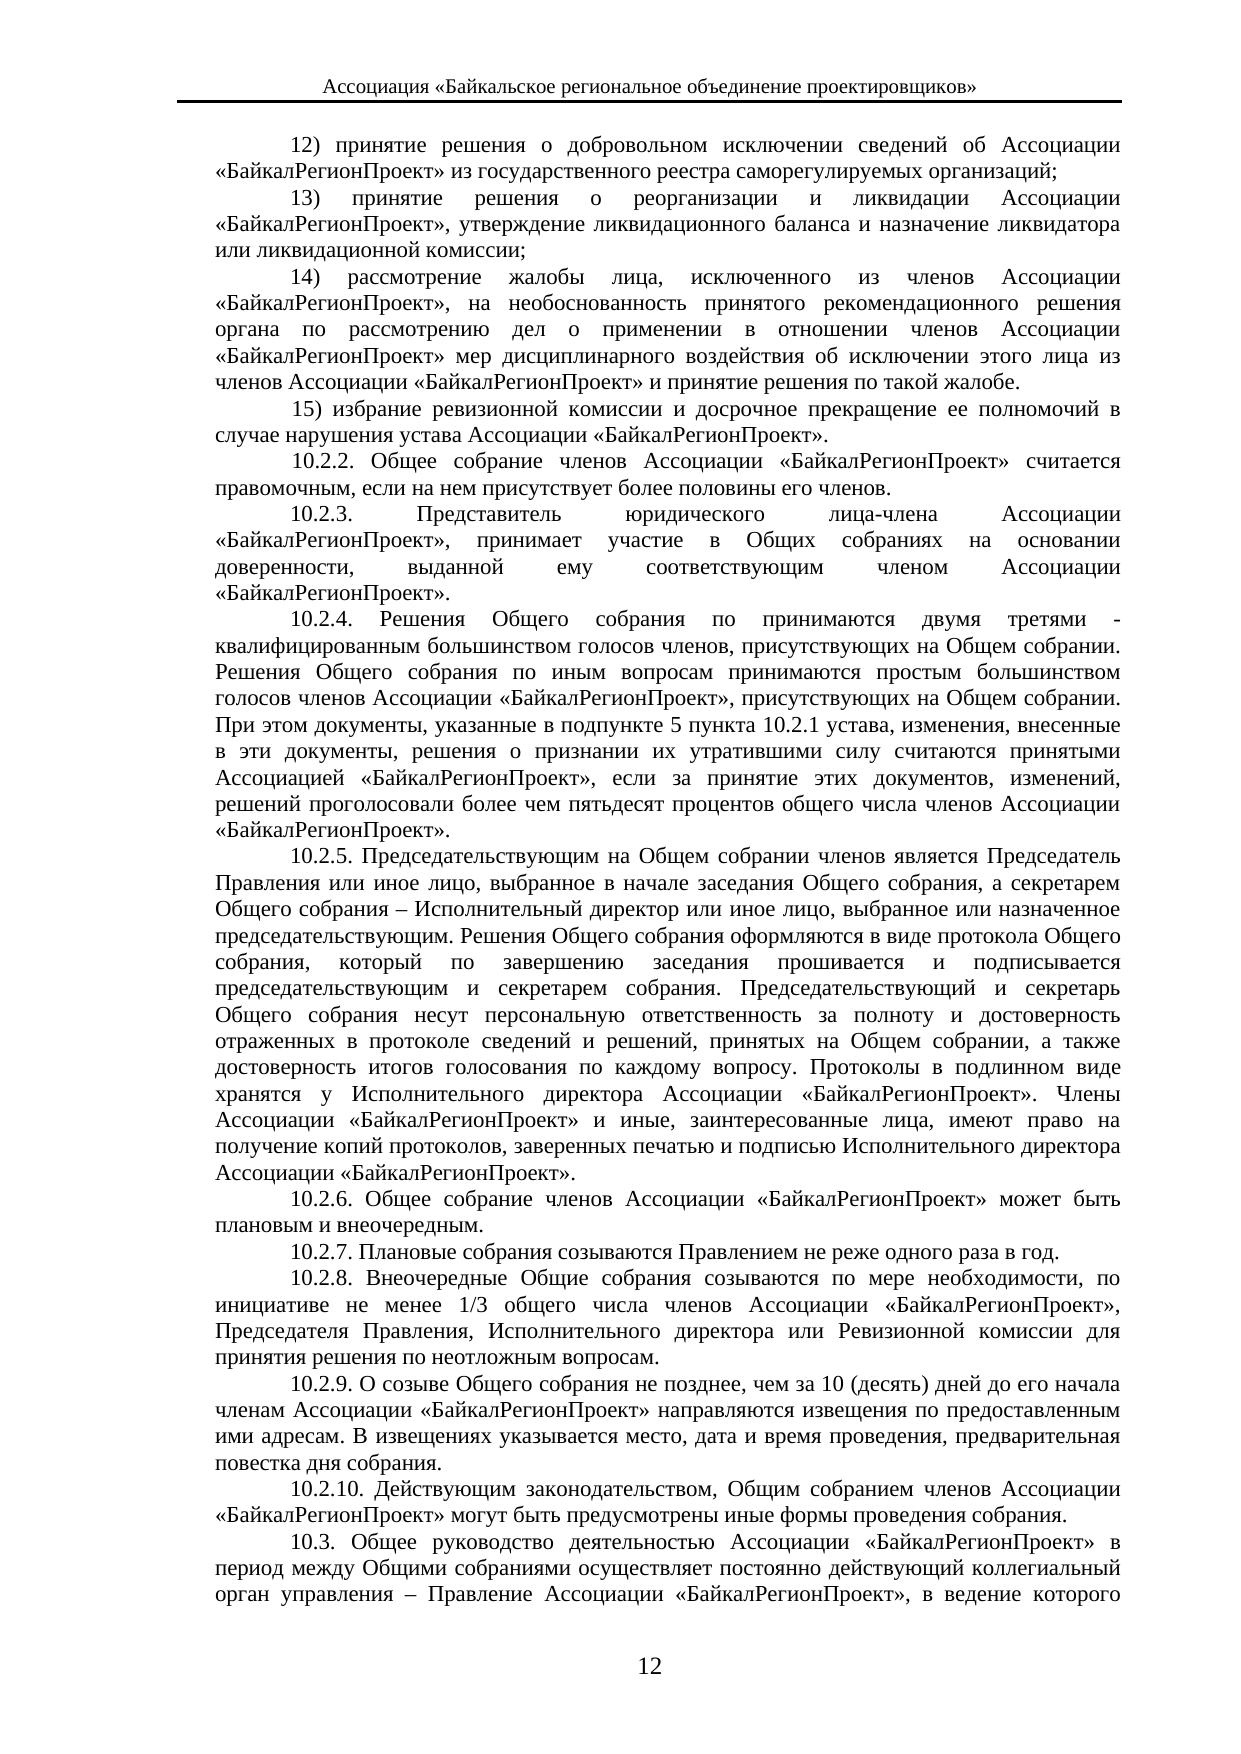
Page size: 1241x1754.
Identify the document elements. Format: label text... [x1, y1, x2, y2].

text 10.2.7. Плановые собрания созываются Правлением не реже одного раза в год. [215, 1238, 1122, 1264]
text 10.2.5. Председательствующим на Общем собрании членов является Председатель Правления или иное лицо, выбранное в начале заседания Общего собрания, а секретарем Общего собрания – Исполнительный директор или иное лицо, выбранное или назначенное председательствующим. Решения Общего собрания оформляются в виде протокола Общего собрания, который по завершению заседания прошивается и подписывается председательствующим и секретарем собрания. Председательствующий и секретарь Общего собрания несут персональную ответственность за полноту и достоверность отраженных в протоколе сведений и решений, принятых на Общем собрании, а также достоверность итогов голосования по каждому вопросу. Протоколы в подлинном виде хранятся у Исполнительного директора Ассоциации «БайкалРегионПроект». Члены Ассоциации «БайкалРегионПроект» и иные, заинтересованные лица, имеют право на получение копий протоколов, заверенных печатью и подписью Исполнительного директора Ассоциации «БайкалРегионПроект». [215, 843, 1122, 1185]
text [215, 1528, 1122, 1607]
text 15) избрание ревизионной комиссии и досрочное прекращение ее полномочий в случае нарушения устава Ассоциации «БайкалРегионПроект». [215, 394, 1122, 447]
text 13) принятие решения о реорганизации и ликвидации Ассоциации «БайкалРегионПроект», утверждение ликвидационного баланса и назначение ликвидатора или ликвидационной комиссии; [215, 184, 1122, 263]
text 10.2.3. Представитель юридического лица-члена Ассоциации «БайкалРегионПроект», принимает участие в Общих собраниях на основании доверенности, выданной ему соответствующим членом Ассоциации «БайкалРегионПроект». [215, 500, 1122, 605]
text 10.2.6. Общее собрание членов Ассоциации «БайкалРегионПроект» может быть плановым и внеочередным. [215, 1185, 1122, 1238]
text 14) рассмотрение жалобы лица, исключенного из членов Ассоциации «БайкалРегионПроект», на необоснованность принятого рекомендационного решения органа по рассмотрению дел о применении в отношении членов Ассоциации «БайкалРегионПроект» мер дисциплинарного воздействия об исключении этого лица из членов Ассоциации «БайкалРегионПроект» и принятие решения по такой жалобе. [215, 263, 1122, 394]
text 10.2.10. Действующим законодательством, Общим собранием членов Ассоциации «БайкалРегионПроект» могут быть предусмотрены иные формы проведения собрания. [215, 1475, 1122, 1528]
text 10.2.8. Внеочередные Общие собрания созываются по мере необходимости, по инициативе не менее 1/3 общего числа членов Ассоциации «БайкалРегионПроект», Председателя Правления, Исполнительного директора или Ревизионной комиссии для принятия решения по неотложным вопросам. [215, 1264, 1122, 1370]
text 10.2.9. О созыве Общего собрания не позднее, чем за 10 (десять) дней до его начала членам Ассоциации «БайкалРегионПроект» направляются извещения по предоставленным ими адресам. В извещениях указывается место, дата и время проведения, предварительная повестка дня собрания. [215, 1370, 1122, 1475]
text 12) принятие решения о добровольном исключении сведений об Ассоциации «БайкалРегионПроект» из государственного реестра саморегулируемых организаций; [215, 131, 1122, 184]
text 10.2.4. Решения Общего собрания по принимаются двумя третями - квалифицированным большинством голосов членов, присутствующих на Общем собрании. Решения Общего собрания по иным вопросам принимаются простым большинством голосов членов Ассоциации «БайкалРегионПроект», присутствующих на Общем собрании. При этом документы, указанные в подпункте 5 пункта 10.2.1 устава, изменения, внесенные в эти документы, решения о признании их утратившими силу считаются принятыми Ассоциацией «БайкалРегионПроект», если за принятие этих документов, изменений, решений проголосовали более чем пятьдесят процентов общего числа членов Ассоциации «БайкалРегионПроект». [215, 605, 1122, 843]
text 10.2.2. Общее собрание членов Ассоциации «БайкалРегионПроект» считается правомочным, если на нем присутствует более половины его членов. [215, 447, 1122, 500]
